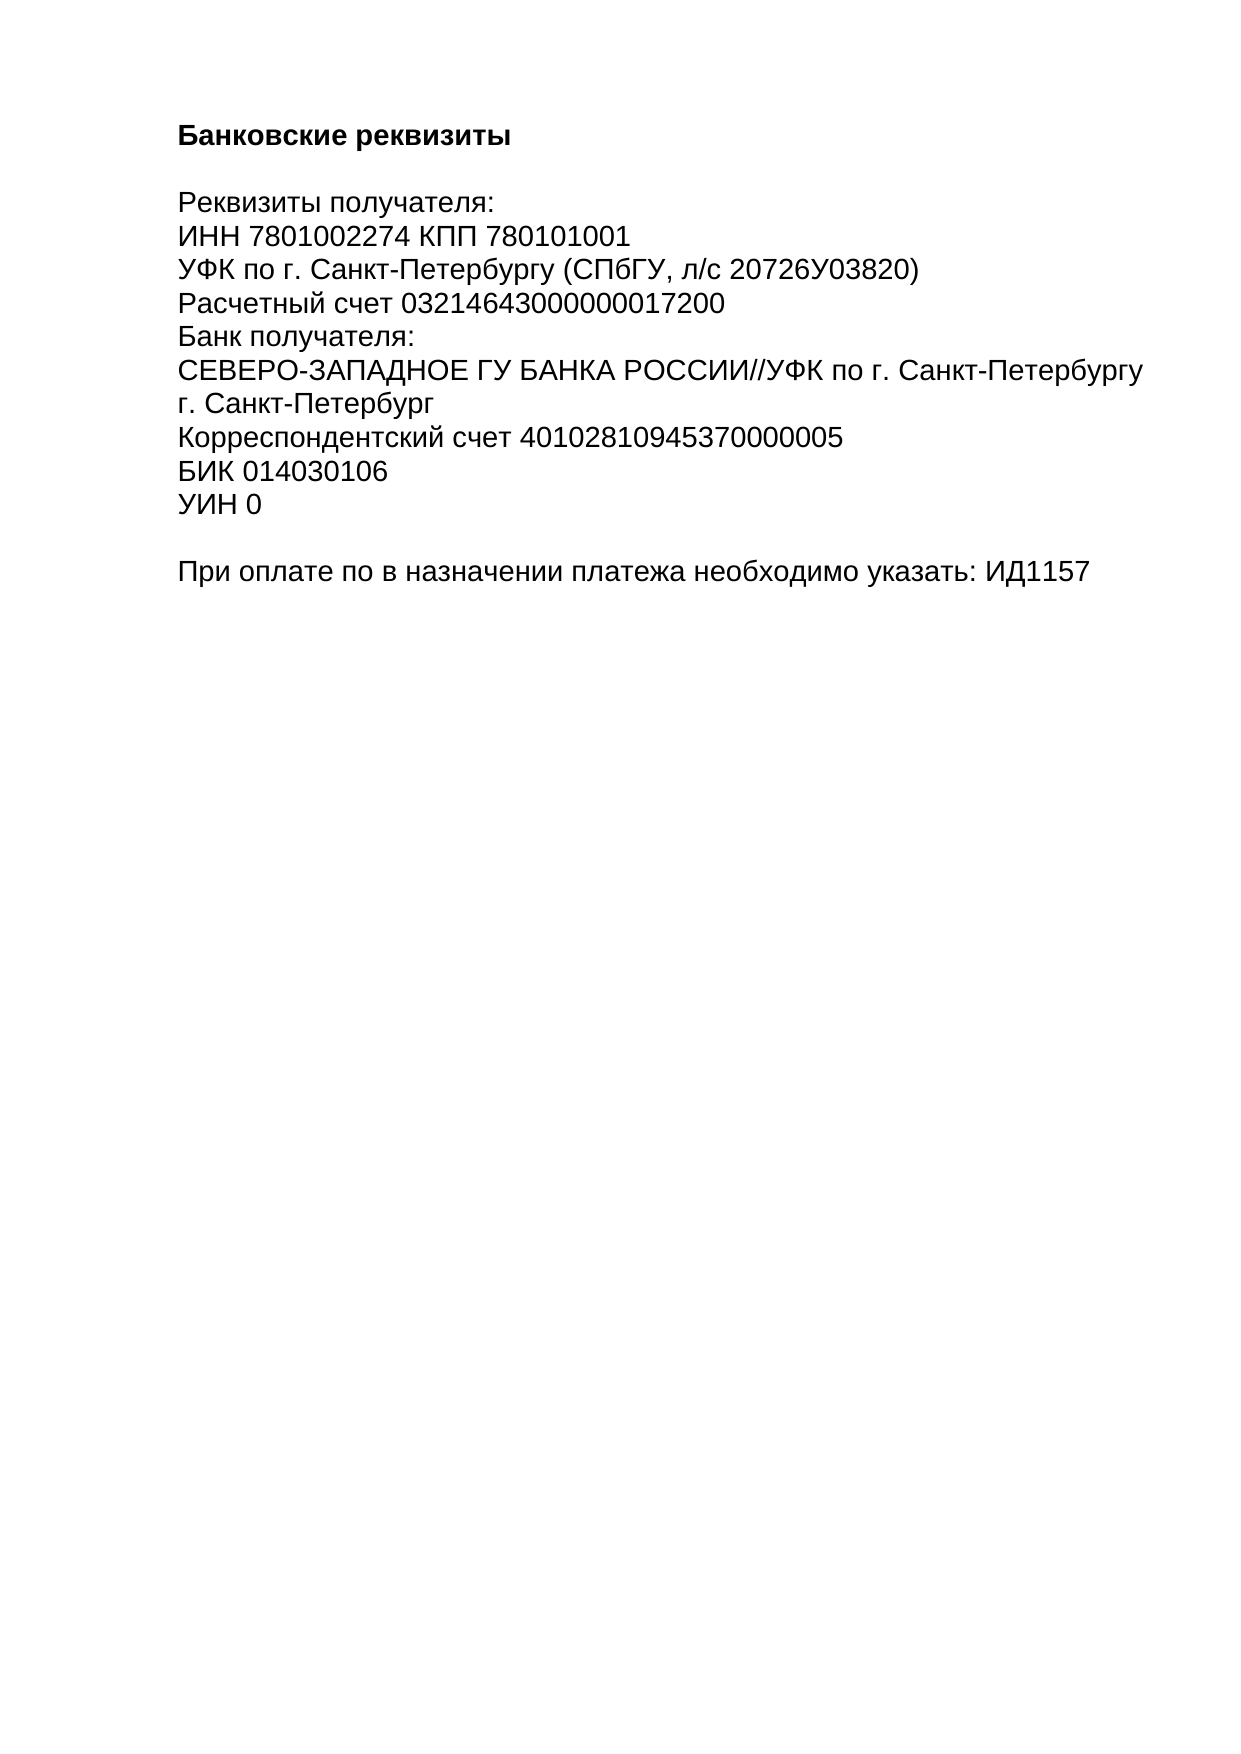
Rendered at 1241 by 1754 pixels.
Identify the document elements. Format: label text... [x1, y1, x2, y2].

text УИН 0 [177, 487, 1152, 521]
text БИК 014030106 [177, 453, 1152, 487]
text Реквизиты получателя: [177, 185, 1152, 219]
text ИНН 7801002274 КПП 780101001 [177, 219, 1152, 252]
text Расчетный счет 03214643000000017200 [177, 286, 1152, 319]
text При оплате по в назначении платежа необходимо указать: ИД1157 [177, 554, 1152, 588]
text Банк получателя: [177, 319, 1152, 353]
text УФК по г. Санкт-Петербургу (СПбГУ, л/с 20726У03820) [177, 252, 1152, 286]
text Корреспондентский счет 40102810945370000005 [177, 420, 1152, 453]
text Банковские реквизиты [177, 118, 1152, 152]
text СЕВЕРО-ЗАПАДНОЕ ГУ БАНКА РОССИИ//УФК по г. Санкт-Петербургу г. Санкт-Петербург [177, 353, 1152, 420]
